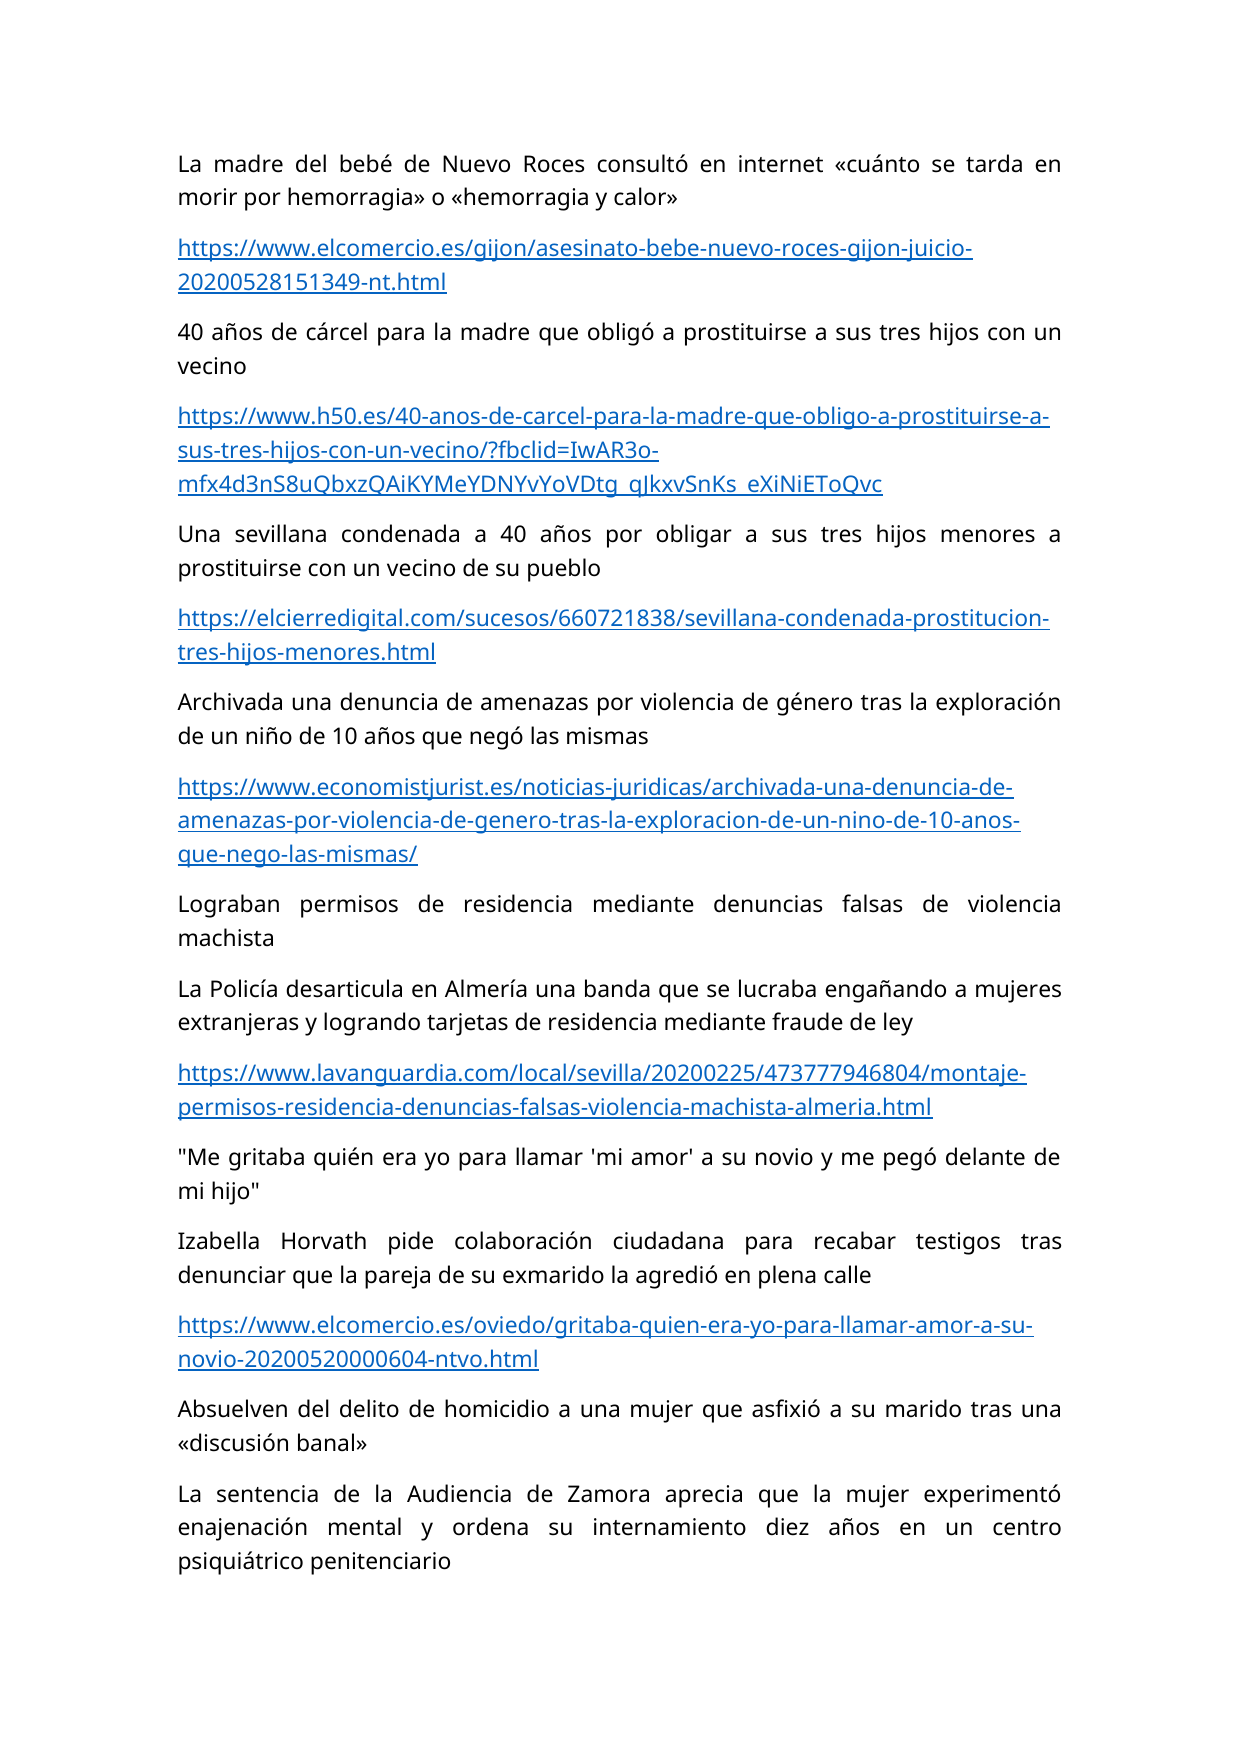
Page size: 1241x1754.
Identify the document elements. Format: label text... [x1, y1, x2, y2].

text Una sevillana condenada a 40 años por obligar a sus tres hijos menores a prostituirse con un vecino de su pueblo [177, 518, 1063, 583]
text "Me gritaba quién era yo para llamar 'mi amor' a su novio y me pegó delante de mi hijo" [177, 1141, 1063, 1206]
text 40 años de cárcel para la madre que obligó a prostituirse a sus tres hijos con un vecino [177, 316, 1063, 381]
text https://www.h50.es/40-anos-de-carcel-para-la-madre-que-obligo-a-prostituirse-a-sus-tres-hijos-con-un-vecino/?fbclid=IwAR3o-mfx4d3nS8uQbxzQAiKYMeYDNYvYoVDtg_qJkxvSnKs_eXiNiEToQvc [177, 400, 1063, 499]
text La Policía desarticula en Almería una banda que se lucraba engañando a mujeres extranjeras y logrando tarjetas de residencia mediante fraude de ley [177, 973, 1063, 1038]
text Lograban permisos de residencia mediante denuncias falsas de violencia machista [177, 888, 1063, 953]
text https://elcierredigital.com/sucesos/660721838/sevillana-condenada-prostitucion-tres-hijos-menores.html [177, 602, 1063, 667]
text https://www.lavanguardia.com/local/sevilla/20200225/473777946804/montaje-permisos-residencia-denuncias-falsas-violencia-machista-almeria.html [177, 1057, 1063, 1122]
text Archivada una denuncia de amenazas por violencia de género tras la exploración de un niño de 10 años que negó las mismas [177, 686, 1063, 751]
text https://www.elcomercio.es/gijon/asesinato-bebe-nuevo-roces-gijon-juicio-20200528151349-nt.html [177, 232, 1063, 297]
text https://www.elcomercio.es/oviedo/gritaba-quien-era-yo-para-llamar-amor-a-su-novio-20200520000604-ntvo.html [177, 1309, 1063, 1374]
text La sentencia de la Audiencia de Zamora aprecia que la mujer experimentó enajenación mental y ordena su internamiento diez años en un centro psiquiátrico penitenciario [177, 1478, 1063, 1576]
text Absuelven del delito de homicidio a una mujer que asfixió a su marido tras una «discusión banal» [177, 1393, 1063, 1458]
text La madre del bebé de Nuevo Roces consultó en internet «cuánto se tarda en morir por hemorragia» o «hemorragia y calor» [177, 148, 1063, 213]
text Izabella Horvath pide colaboración ciudadana para recabar testigos tras denunciar que la pareja de su exmarido la agredió en plena calle [177, 1225, 1063, 1290]
text https://www.economistjurist.es/noticias-juridicas/archivada-una-denuncia-de-amenazas-por-violencia-de-genero-tras-la-exploracion-de-un-nino-de-10-anos-que-nego-las-mismas/ [177, 771, 1063, 869]
